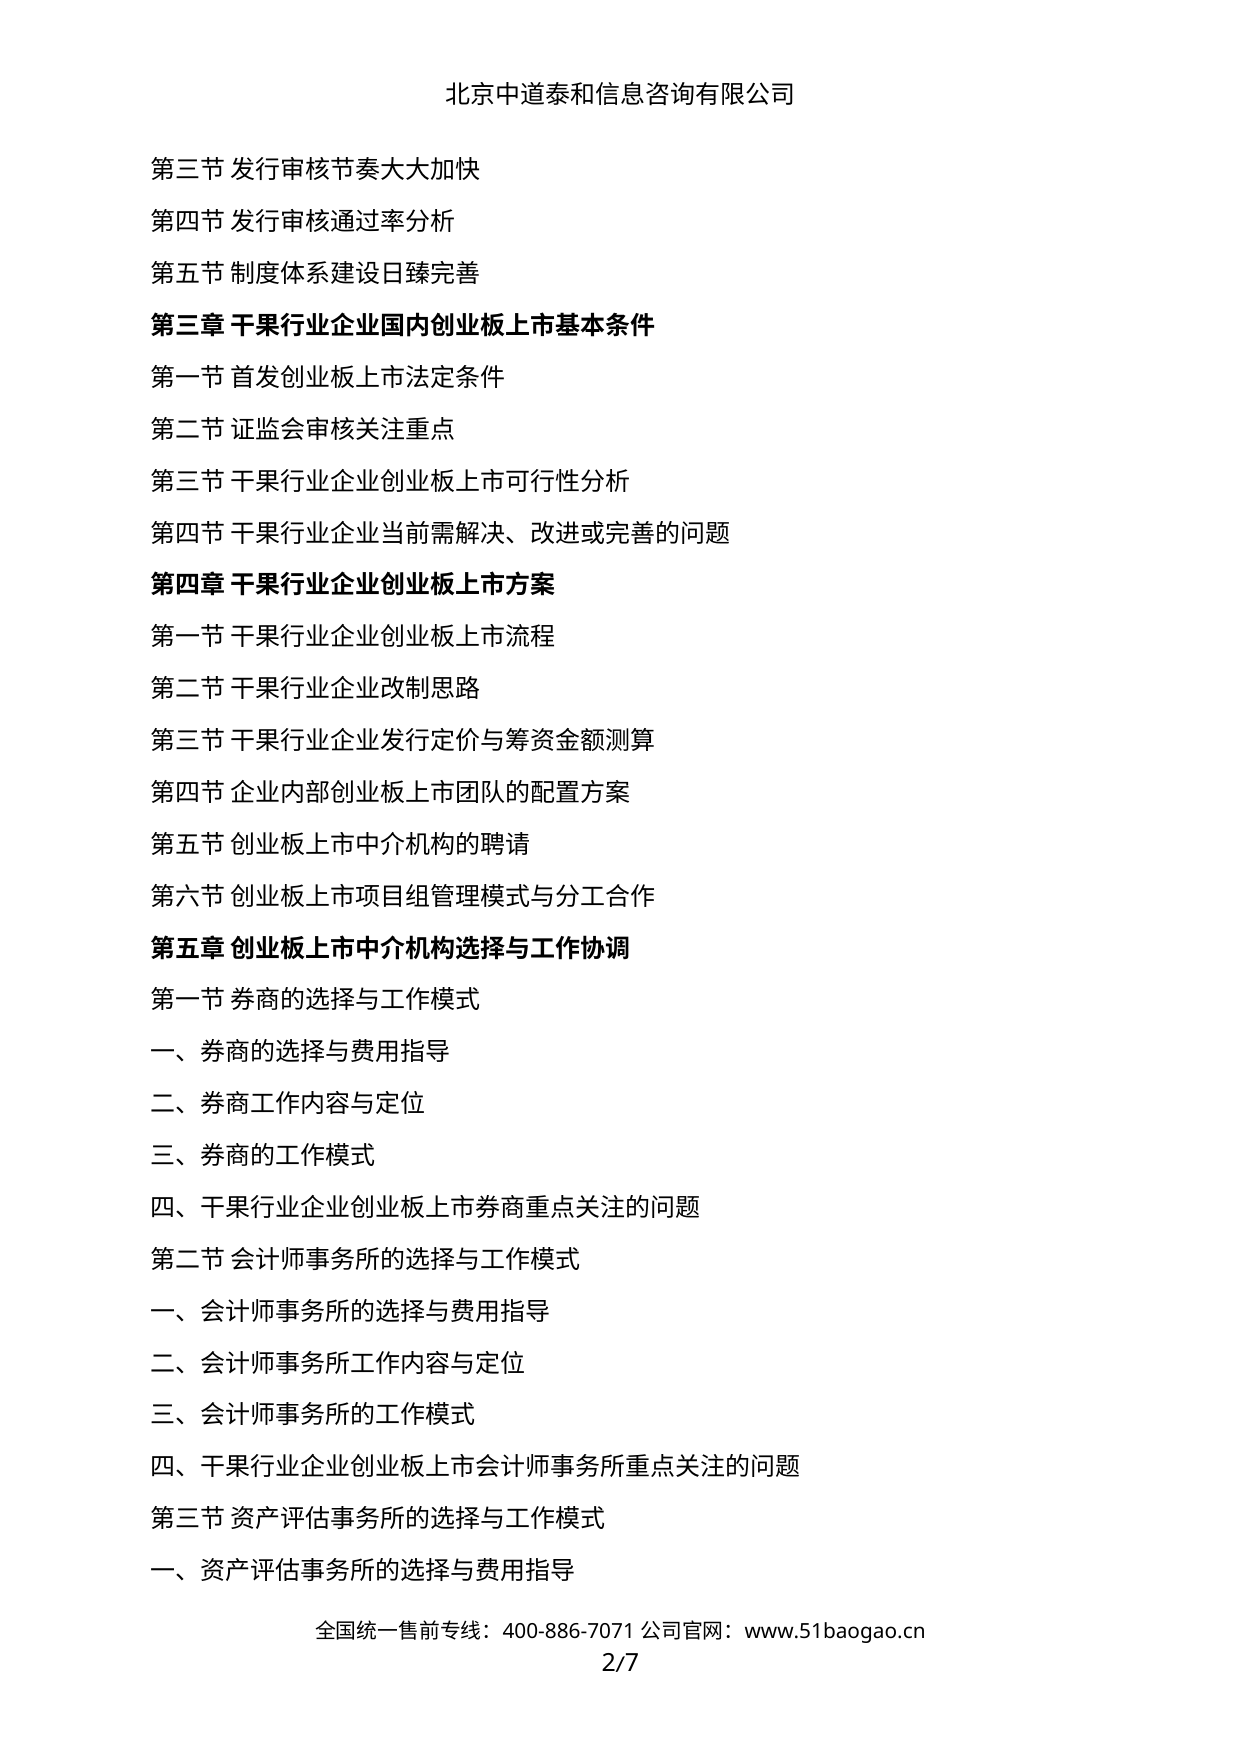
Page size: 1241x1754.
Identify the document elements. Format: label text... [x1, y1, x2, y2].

text 四、干果行业企业创业板上市券商重点关注的问题 [150, 1187, 1090, 1224]
text 一、券商的选择与费用指导 [150, 1032, 1090, 1068]
text 第三节 干果行业企业创业板上市可行性分析 [150, 461, 1090, 497]
text 第二节 会计师事务所的选择与工作模式 [150, 1239, 1090, 1276]
text 第五节 创业板上市中介机构的聘请 [150, 824, 1090, 861]
text 第一节 券商的选择与工作模式 [150, 980, 1090, 1016]
text 第五节 制度体系建设日臻完善 [150, 254, 1090, 290]
text 第一节 首发创业板上市法定条件 [150, 357, 1090, 394]
text 第三节 资产评估事务所的选择与工作模式 [150, 1499, 1090, 1535]
text 四、干果行业企业创业板上市会计师事务所重点关注的问题 [150, 1447, 1090, 1483]
text 第五章 创业板上市中介机构选择与工作协调 [150, 928, 1090, 964]
text 二、会计师事务所工作内容与定位 [150, 1343, 1090, 1379]
text 第四节 企业内部创业板上市团队的配置方案 [150, 772, 1090, 809]
text 第四节 发行审核通过率分析 [150, 202, 1090, 238]
text 一、资产评估事务所的选择与费用指导 [150, 1551, 1090, 1587]
text 第二节 证监会审核关注重点 [150, 409, 1090, 446]
text 第四节 干果行业企业当前需解决、改进或完善的问题 [150, 513, 1090, 549]
text 三、会计师事务所的工作模式 [150, 1395, 1090, 1431]
text 第三节 发行审核节奏大大加快 [150, 150, 1090, 186]
text 第四章 干果行业企业创业板上市方案 [150, 565, 1090, 601]
text 第三节 干果行业企业发行定价与筹资金额测算 [150, 721, 1090, 757]
text 第六节 创业板上市项目组管理模式与分工合作 [150, 876, 1090, 912]
text 第一节 干果行业企业创业板上市流程 [150, 617, 1090, 653]
text 三、券商的工作模式 [150, 1136, 1090, 1172]
text 第三章 干果行业企业国内创业板上市基本条件 [150, 306, 1090, 342]
text 一、会计师事务所的选择与费用指导 [150, 1291, 1090, 1327]
text 二、券商工作内容与定位 [150, 1084, 1090, 1120]
text 第二节 干果行业企业改制思路 [150, 669, 1090, 705]
